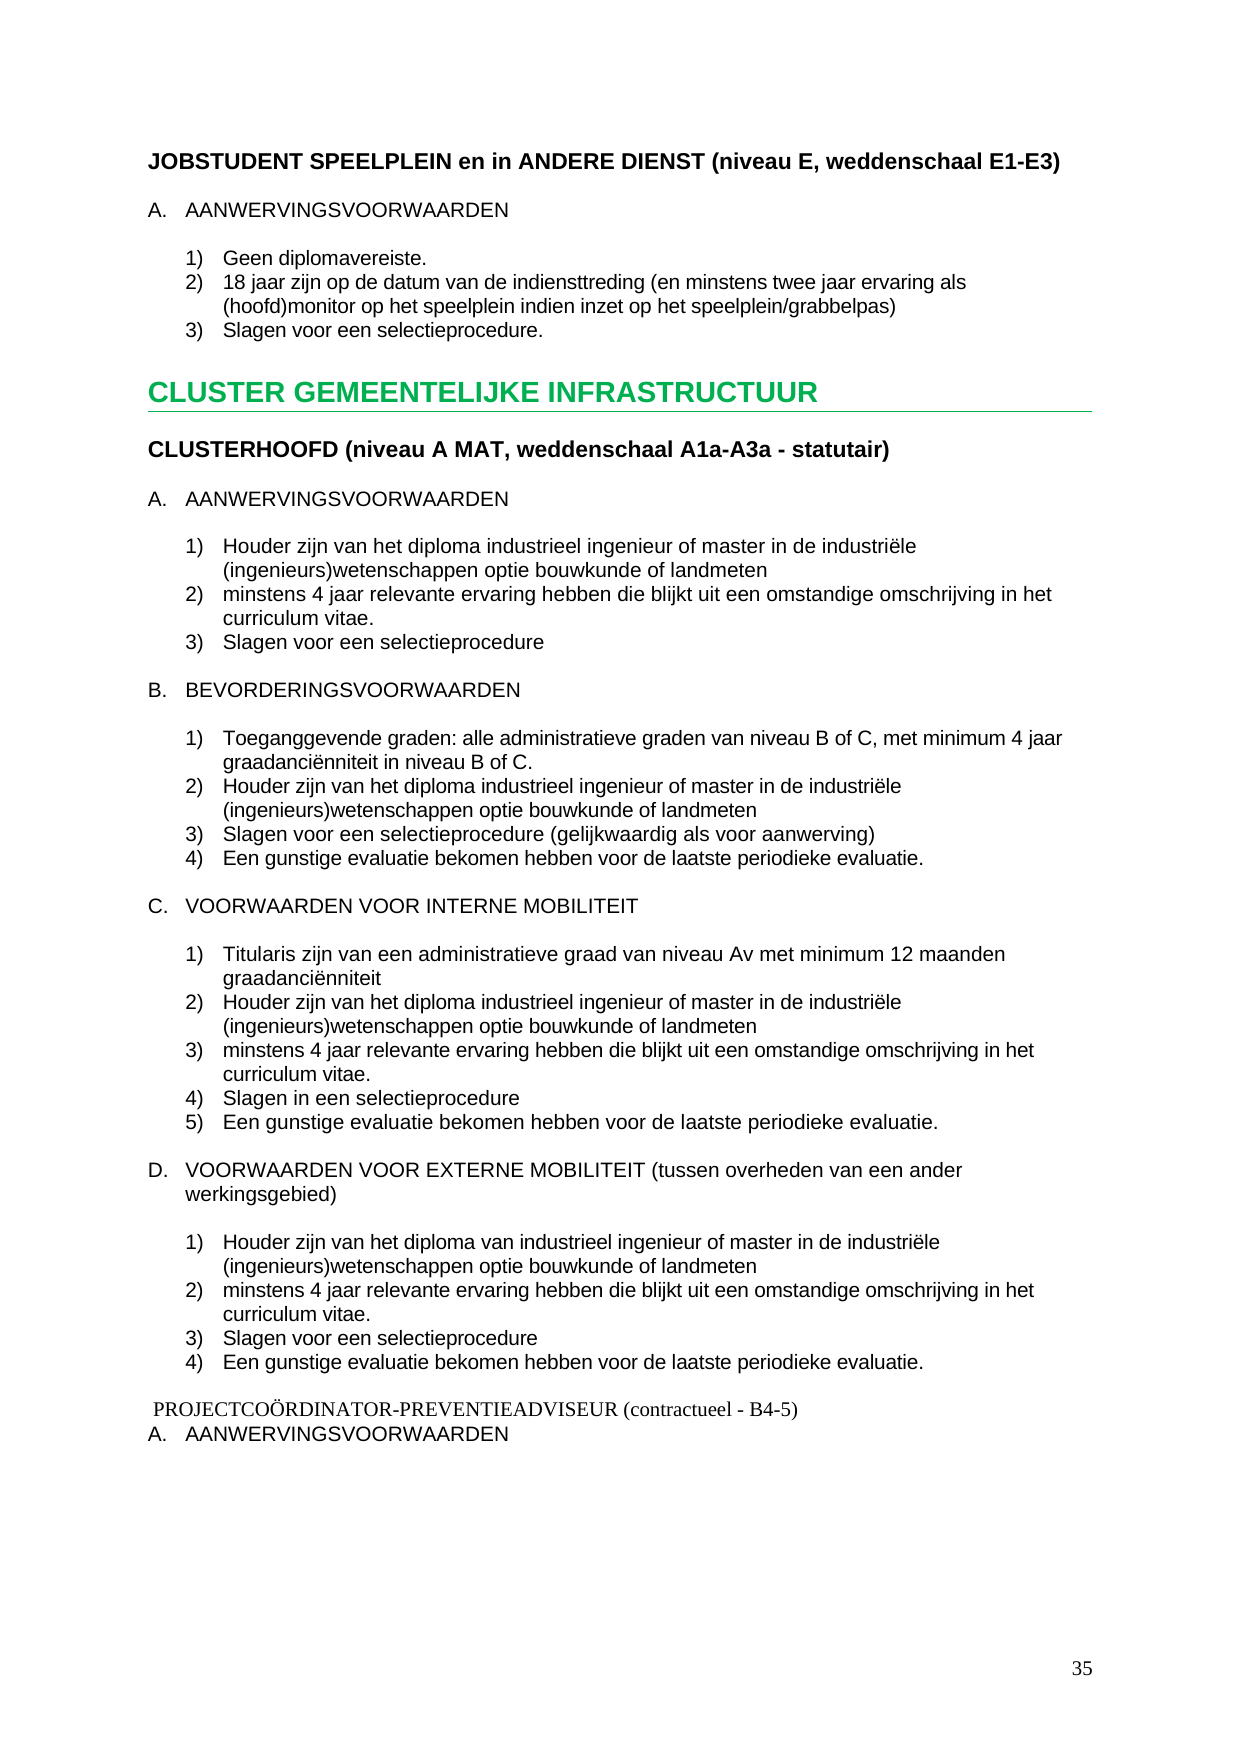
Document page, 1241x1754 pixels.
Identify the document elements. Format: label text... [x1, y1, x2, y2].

list Houder zijn van het diploma industrieel ingenieur of master in de industriële (ingenieurs)wetenschappen optie bouwkunde of landmeten [185, 774, 1092, 822]
list Houder zijn van het diploma industrieel ingenieur of master in de industriële (ingenieurs)wetenschappen optie bouwkunde of landmeten [185, 990, 1092, 1038]
subtitle Houder zijn van het diploma industrieel ingenieur of master in de industriële (ingenieurs)wetenschappen optie bouwkunde of landmeten [185, 534, 1092, 582]
subtitle minstens 4 jaar relevante ervaring hebben die blijkt uit een omstandige omschrijving in het curriculum vitae. [185, 582, 1092, 630]
subtitle BEVORDERINGSVOORWAARDEN [148, 678, 1092, 702]
subtitle CLUSTER GEMEENTELIJKE INFRASTRUCTUUR [148, 375, 1092, 411]
list Een gunstige evaluatie bekomen hebben voor de laatste periodieke evaluatie. [185, 1110, 1092, 1134]
list Slagen voor een selectieprocedure [185, 1326, 1092, 1349]
list Slagen voor een selectieprocedure (gelijkwaardig als voor aanwerving) [185, 822, 1092, 846]
list Geen diplomavereiste. [185, 246, 1092, 270]
list Toeganggevende graden: alle administratieve graden van niveau B of C, met minimum 4 jaar graadanciënniteit in niveau B of C. [185, 726, 1092, 774]
subtitle JOBSTUDENT SPEELPLEIN en in ANDERE DIENST (niveau E, weddenschaal E1-E3) [148, 148, 1092, 174]
subtitle VOORWAARDEN VOOR EXTERNE MOBILITEIT (tussen overheden van een ander werkingsgebied) [148, 1158, 1092, 1206]
list minstens 4 jaar relevante ervaring hebben die blijkt uit een omstandige omschrijving in het curriculum vitae. [185, 1038, 1092, 1086]
list Slagen in een selectieprocedure [185, 1086, 1092, 1110]
list Een gunstige evaluatie bekomen hebben voor de laatste periodieke evaluatie. [185, 846, 1092, 870]
list minstens 4 jaar relevante ervaring hebben die blijkt uit een omstandige omschrijving in het curriculum vitae. [185, 1278, 1092, 1326]
list Houder zijn van het diploma van industrieel ingenieur of master in de industriële (ingenieurs)wetenschappen optie bouwkunde of landmeten [185, 1229, 1092, 1278]
subtitle AANWERVINGSVOORWAARDEN [148, 1421, 1092, 1445]
list 18 jaar zijn op de datum van de indiensttreding (en minstens twee jaar ervaring als (hoofd)monitor op het speelplein indien inzet op het speelplein/grabbelpas) [185, 270, 1092, 318]
subtitle VOORWAARDEN VOOR INTERNE MOBILITEIT [148, 894, 1092, 918]
list Slagen voor een selectieprocedure. [185, 318, 1092, 342]
subtitle AANWERVINGSVOORWAARDEN [148, 486, 1092, 510]
list Een gunstige evaluatie bekomen hebben voor de laatste periodieke evaluatie. [185, 1349, 1092, 1373]
subtitle AANWERVINGSVOORWAARDEN [148, 198, 1092, 222]
list Titularis zijn van een administratieve graad van niveau Av met minimum 12 maanden graadanciënniteit [185, 942, 1132, 990]
text PROJECTCOÖRDINATOR-PREVENTIEADVISEUR (contractueel - B4-5) [148, 1397, 1092, 1421]
subtitle CLUSTERHOOFD (niveau A MAT, weddenschaal A1a-A3a - statutair) [148, 436, 1092, 462]
subtitle Slagen voor een selectieprocedure [185, 630, 1092, 654]
